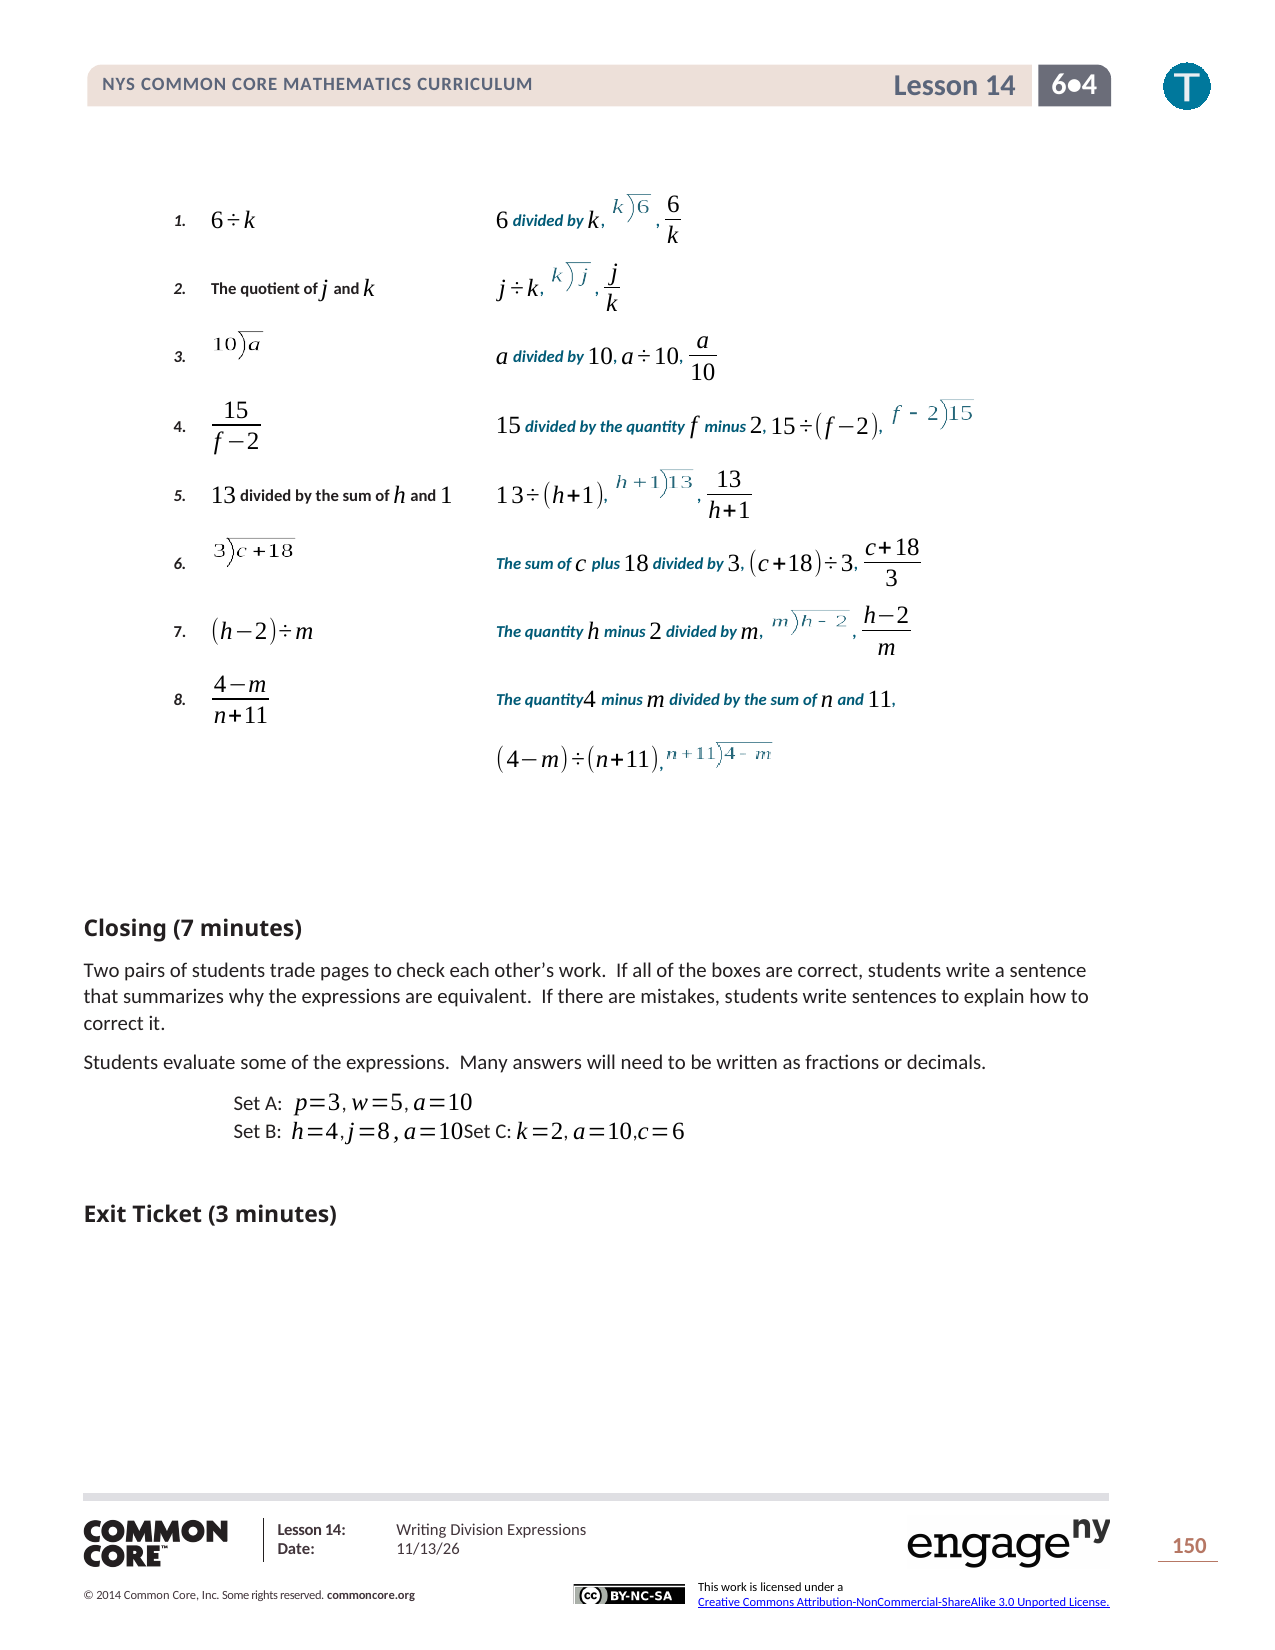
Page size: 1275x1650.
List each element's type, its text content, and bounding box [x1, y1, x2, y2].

text Two pairs of students trade pages to check each other’s work. If all of the boxes are correct, students write a sentence that summarizes why the expressions are equivalent. If there are mistakes, students write sentences to explain how to correct it. [83, 957, 1108, 1036]
picture [79, 1515, 232, 1572]
list , [496, 738, 1018, 779]
text Closing (7 minutes) [83, 912, 1108, 943]
text Students evaluate some of the expressions. Many answers will need to be written as fractions or decimals. [83, 1049, 1108, 1075]
picture [572, 1584, 685, 1604]
picture [906, 1515, 1110, 1569]
list The quotient of and , , [173, 259, 1108, 318]
list divided by the sum of and , , [173, 466, 1108, 524]
list The quantity minus divided by , , [173, 602, 1108, 661]
list divided by , , [173, 327, 1108, 386]
list divided by , , [173, 191, 1018, 249]
list The quantity minus divided by the sum of and , [173, 670, 1108, 729]
list The sum of plus divided by , , [173, 534, 1108, 593]
list divided by the quantity minus , , [173, 395, 1108, 456]
list Set A: , , Set B: , Set C: , , [233, 1089, 1108, 1145]
text Exit Ticket (3 minutes) [83, 1198, 1108, 1229]
